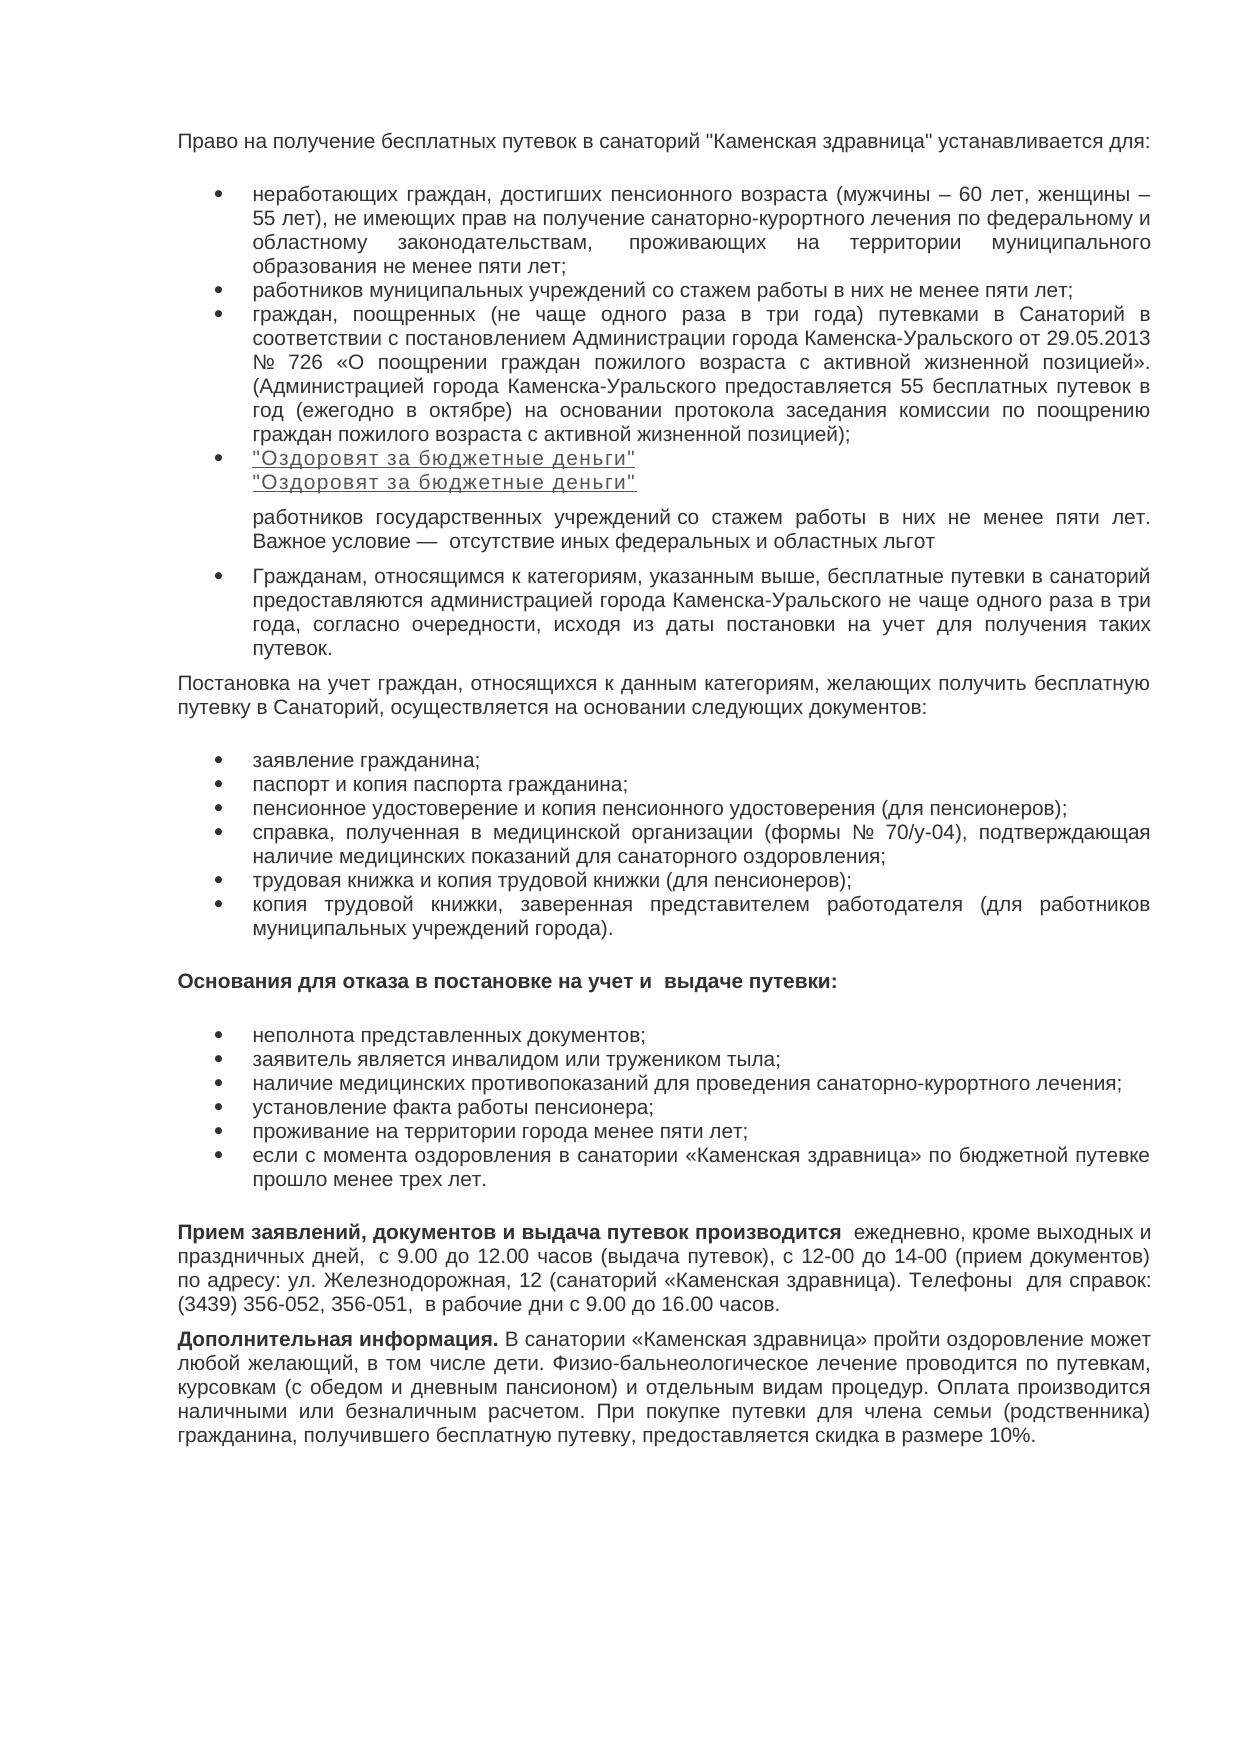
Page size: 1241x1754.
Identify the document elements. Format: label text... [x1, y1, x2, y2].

list наличие медицинских противопоказаний для проведения санаторно-курортного лечения; [215, 1071, 1152, 1094]
list неполнота представленных документов; [215, 1022, 1152, 1046]
list пенсионное удостоверение и копия пенсионного удостоверения (для пенсионеров); [215, 796, 1152, 820]
list заявление гражданина; [215, 748, 1152, 772]
list трудовая книжка и копия трудовой книжки (для пенсионеров); [215, 868, 1152, 892]
text Прием заявлений, документов и выдача путевок производится ежедневно, кроме выходных и праздничных дней, с 9.00 до 12.00 часов (выдача путевок), с 12-00 до 14-00 (прием документов) по адресу: ул. Железнодорожная, 12 (санаторий «Каменская здравница). Телефоны для справок: (3439) 356-052, 356-051, в рабочие дни с 9.00 до 16.00 часов. [177, 1220, 1152, 1316]
list паспорт и копия паспорта гражданина; [215, 772, 1152, 796]
list граждан, поощренных (не чаще одного раза в три года) путевками в Санаторий в соответствии с постановлением Администрации города Каменска-Уральского от 29.05.2013 № 726 «О поощрении граждан пожилого возраста с активной жизненной позицией». (Администрацией города Каменска-Уральского предоставляется 55 бесплатных путевок в год (ежегодно в октябре) на основании протокола заседания комиссии по поощрению граждан пожилого возраста с активной жизненной позицией); [215, 302, 1152, 446]
text Право на получение бесплатных путевок в санаторий "Каменская здравница" устанавливается для: [177, 129, 1152, 153]
text работников государственных учреждений со стажем работы в них не менее пяти лет. Важное условие ― отсутствие иных федеральных и областных льгот [252, 505, 1152, 553]
list справка, полученная в медицинской организации (формы № 70/у-04), подтверждающая наличие медицинских показаний для санаторного оздоровления; [215, 820, 1152, 868]
list работников муниципальных учреждений со стажем работы в них не менее пяти лет; [215, 278, 1152, 302]
list установление факта работы пенсионера; [215, 1094, 1152, 1119]
list проживание на территории города менее пяти лет; [215, 1119, 1152, 1143]
text Постановка на учет граждан, относящихся к данным категориям, желающих получить бесплатную путевку в Санаторий, осуществляется на основании следующих документов: [177, 671, 1152, 719]
list копия трудовой книжки, заверенная представителем работодателя (для работников муниципальных учреждений города). [215, 892, 1152, 940]
list заявитель является инвалидом или тружеником тыла; [215, 1046, 1152, 1071]
text Основания для отказа в постановке на учет и выдаче путевки: [177, 969, 1152, 993]
list Гражданам, относящимся к категориям, указанным выше, бесплатные путевки в санаторий предоставляются администрацией города Каменска-Уральского не чаще одного раза в три года, согласно очередности, исходя из даты постановки на учет для получения таких путевок. [215, 564, 1152, 660]
list если с момента оздоровления в санатории «Каменская здравница» по бюджетной путевке прошло менее трех лет. [215, 1143, 1152, 1191]
list "Оздоровят за бюджетные деньги" [215, 446, 1152, 470]
text "Оздоровят за бюджетные деньги" [252, 470, 1152, 494]
list неработающих граждан, достигших пенсионного возраста (мужчины – 60 лет, женщины – 55 лет), не имеющих прав на получение санаторно-курортного лечения по федеральному и областному законодательствам, проживающих на территории муниципального образования не менее пяти лет; [215, 182, 1152, 278]
text Дополнительная информация. В санатории «Каменская здравница» пройти оздоровление может любой желающий, в том числе дети. Физио-бальнеологическое лечение проводится по путевкам, курсовкам (с обедом и дневным пансионом) и отдельным видам процедур. Оплата производится наличными или безналичным расчетом. При покупке путевки для члена семьи (родственника) гражданина, получившего бесплатную путевку, предоставляется скидка в размере 10%. [177, 1327, 1152, 1446]
